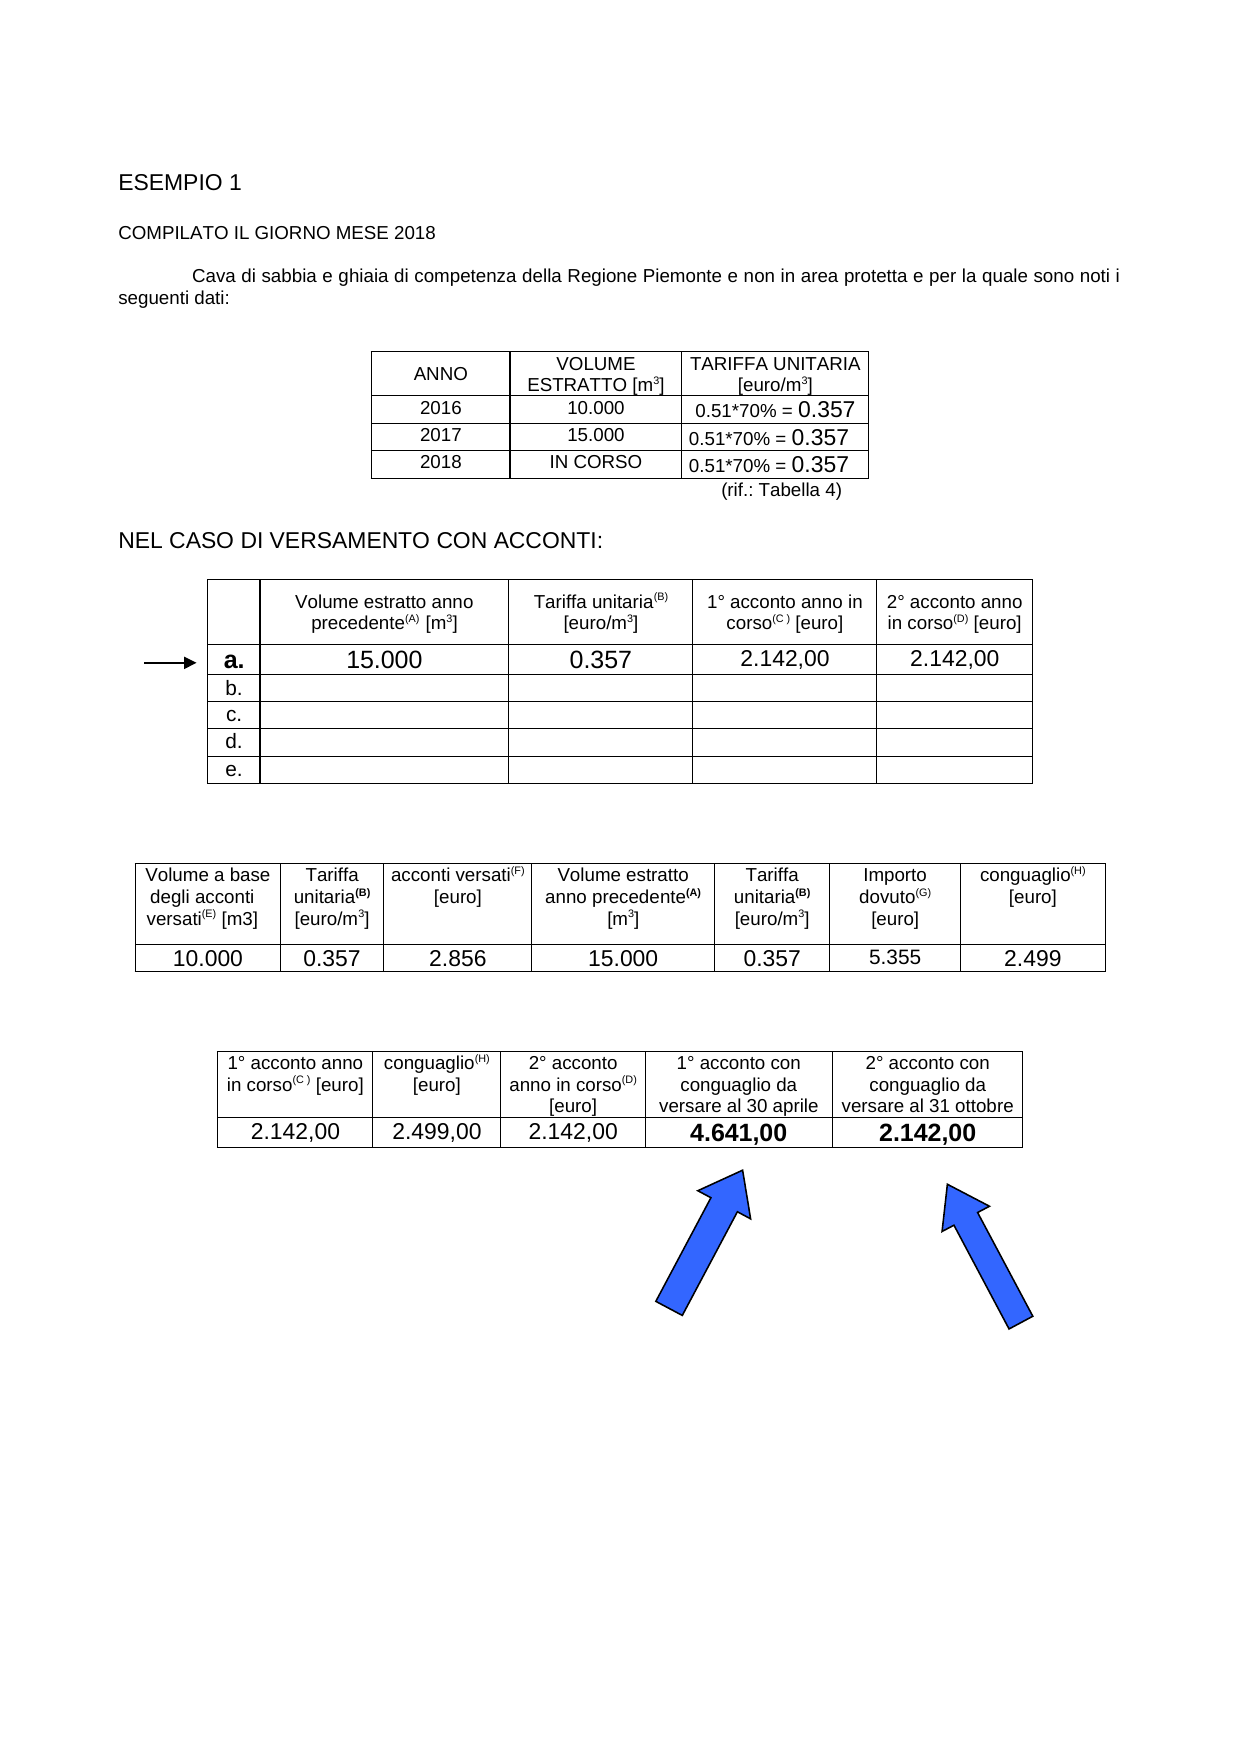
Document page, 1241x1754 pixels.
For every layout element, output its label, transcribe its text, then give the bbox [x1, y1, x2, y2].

table_header conguaglio(H) [euro] [961, 864, 1105, 943]
table_header 2° acconto con conguaglio da versare al 31 ottobre [833, 1052, 1022, 1117]
table_cell 0.51*70% = 0.357 [682, 451, 868, 478]
table_cell 4.641,00 [646, 1118, 832, 1147]
text NEL CASO DI VERSAMENTO CON ACCONTI: [118, 527, 1122, 553]
table_header Tariffa unitaria(B) [euro/m3] [715, 864, 829, 943]
table_cell [877, 702, 1032, 728]
table_cell 15.000 [532, 945, 714, 971]
table_cell [693, 675, 876, 701]
table_header 1° acconto con conguaglio da versare al 30 aprile [646, 1052, 832, 1117]
table_header ANNO [372, 352, 509, 395]
table_cell [693, 702, 876, 728]
table_header 2° acconto anno in corso(D) [euro] [501, 1052, 645, 1117]
table_cell d. [208, 729, 259, 756]
table_cell 0.51*70% = 0.357 [682, 424, 868, 450]
table_cell c. [208, 702, 259, 728]
table_cell [877, 729, 1032, 756]
table_cell a. [208, 645, 259, 673]
table_cell [693, 729, 876, 756]
table_header Importo dovuto(G) [euro] [830, 864, 960, 943]
text Cava di sabbia e ghiaia di competenza della Regione Piemonte e non in area protetta e per la quale sono noti i seguenti dati: [118, 265, 1122, 308]
table_cell 2017 [372, 424, 509, 450]
table_cell e. [208, 757, 259, 783]
table_cell 5.355 [830, 945, 960, 971]
table_cell 2.499 [961, 945, 1105, 971]
table_cell 2.142,00 [218, 1118, 372, 1147]
table_cell [509, 702, 692, 728]
table_cell 0.357 [281, 945, 383, 971]
table_cell 0.51*70% = 0.357 [682, 396, 868, 423]
table_header Tariffa unitaria(B) [euro/m3] [509, 580, 692, 644]
table_header Volume estratto anno precedente(A) [m3] [532, 864, 714, 943]
table_cell 2018 [372, 451, 509, 478]
table_header Volume estratto anno precedente(A) [m3] [261, 580, 508, 644]
table_cell 2.499,00 [373, 1118, 500, 1147]
table_cell 2016 [372, 396, 509, 423]
table_header 2° acconto anno in corso(D) [euro] [877, 580, 1032, 644]
table_cell 0.357 [509, 645, 692, 673]
text COMPILATO IL GIORNO MESE 2018 [118, 222, 1122, 243]
table_cell [261, 675, 508, 701]
table_cell 2.856 [384, 945, 531, 971]
table_cell [261, 702, 508, 728]
table_cell 2.142,00 [501, 1118, 645, 1147]
table_cell 15.000 [261, 645, 508, 673]
table_cell 2.142,00 [693, 645, 876, 673]
table_header conguaglio(H) [euro] [373, 1052, 500, 1117]
table_cell 15.000 [511, 424, 681, 450]
table_cell [261, 729, 508, 756]
table_cell [509, 757, 692, 783]
table_header Volume a base degli acconti versati(E) [m3] [136, 864, 280, 943]
table_header [208, 580, 259, 644]
table_cell 2.142,00 [833, 1118, 1022, 1147]
table_cell [509, 729, 692, 756]
table_cell 10.000 [511, 396, 681, 423]
table_cell [261, 757, 508, 783]
text ESEMPIO 1 [118, 169, 1122, 196]
table_cell [693, 757, 876, 783]
table_cell IN CORSO [511, 451, 681, 478]
table_cell [877, 675, 1032, 701]
table_header 1° acconto anno in corso(C ) [euro] [693, 580, 876, 644]
text (rif.: Tabella 4) [443, 479, 1122, 500]
table_cell 10.000 [136, 945, 280, 971]
table_header acconti versati(F) [euro] [384, 864, 531, 943]
table_cell 0.357 [715, 945, 829, 971]
table_cell [877, 757, 1032, 783]
table_header VOLUME ESTRATTO [m3] [511, 352, 681, 395]
table_header 1° acconto anno in corso(C ) [euro] [218, 1052, 372, 1117]
table_cell 2.142,00 [877, 645, 1032, 673]
table_header TARIFFA UNITARIA [euro/m3] [682, 352, 868, 395]
table_header Tariffa unitaria(B) [euro/m3] [281, 864, 383, 943]
table_cell [509, 675, 692, 701]
table_cell b. [208, 675, 259, 701]
